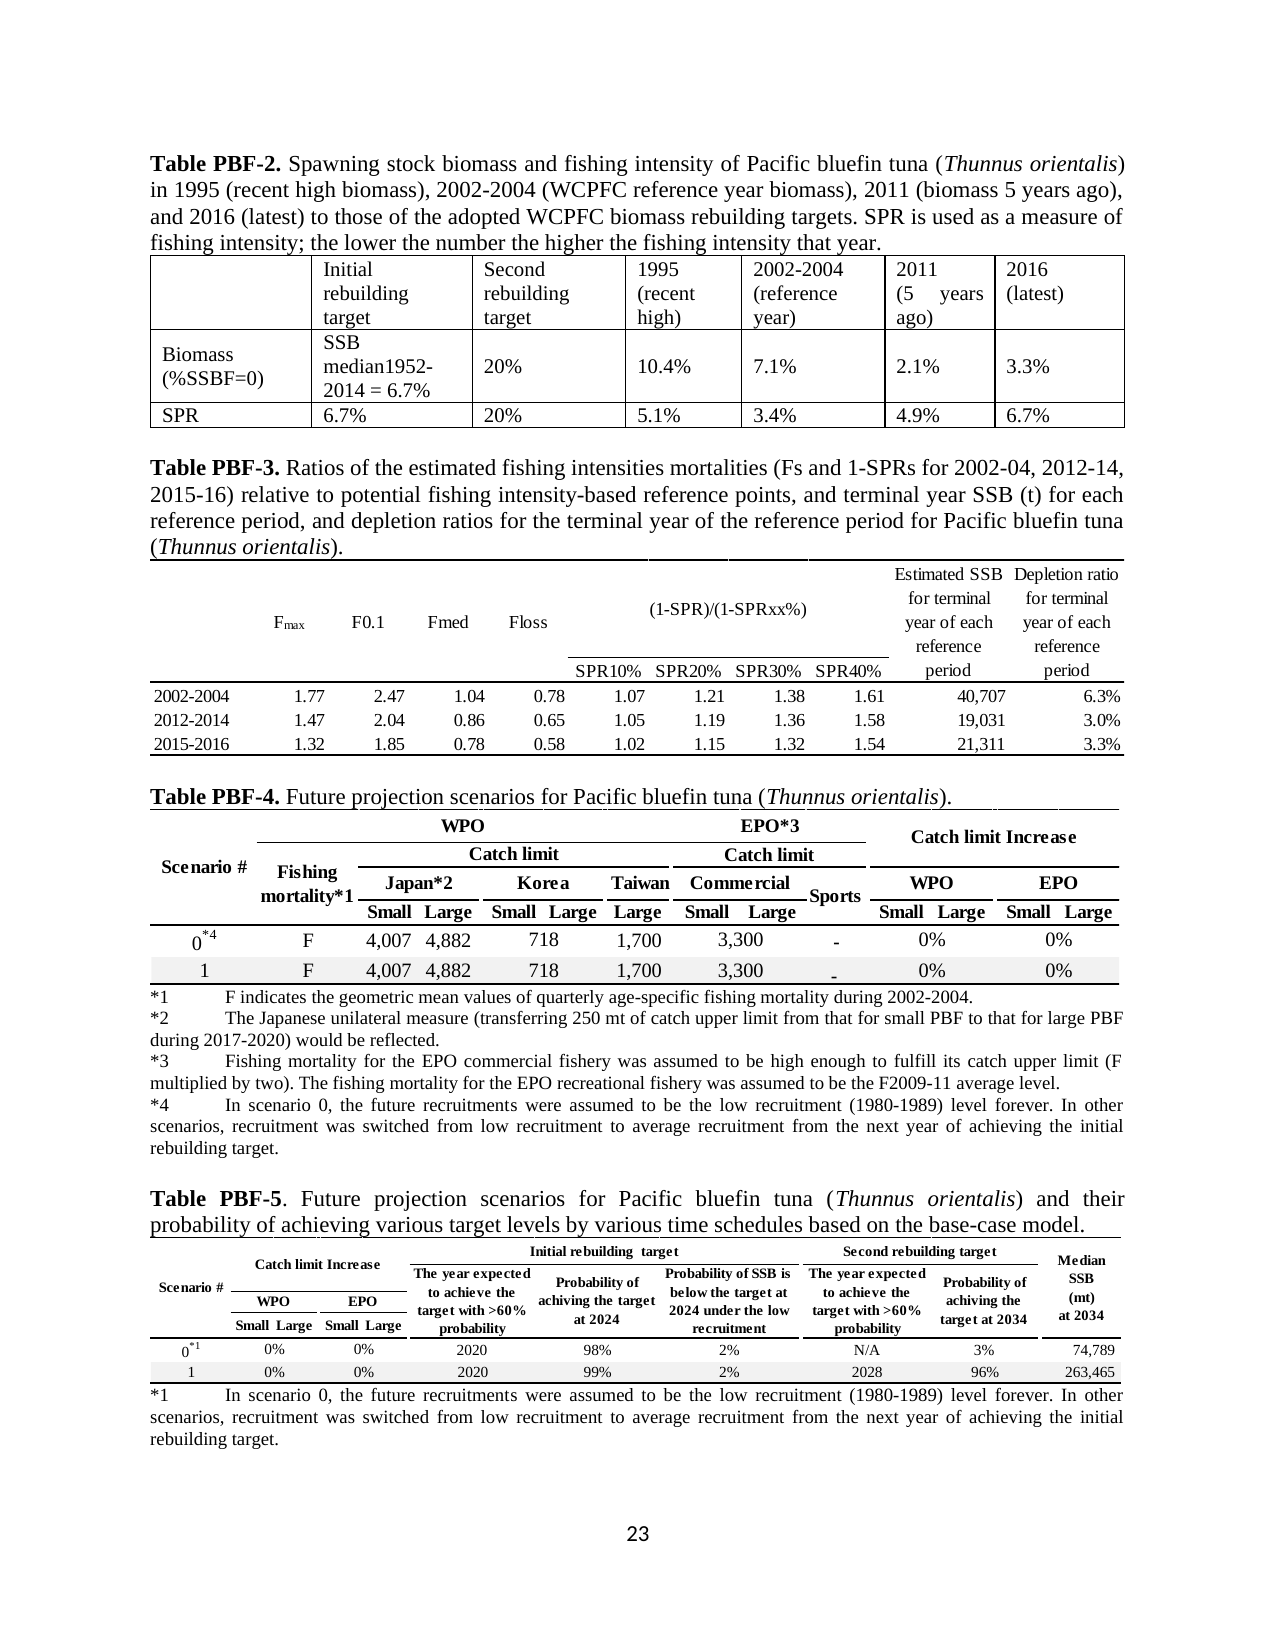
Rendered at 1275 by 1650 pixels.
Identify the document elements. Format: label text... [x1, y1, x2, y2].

table_header 2002-2004 (reference year) [742, 256, 884, 329]
table_cell 10.4% [626, 330, 741, 402]
text *4 In scenario 0, the future recruitments were assumed to be the low recruitment (1980-1989) level forever. In other scenarios, recruitment was switched from low recruitment to average recruitment from the next year of achieving the initial rebuilding target. [150, 1093, 1125, 1158]
table_header 2016 (latest) [996, 256, 1124, 329]
table_cell 6.7% [312, 403, 472, 427]
text Table PBF-2. Spawning stock biomass and fishing intensity of Pacific bluefin tuna (Thunnus orientalis) in 1995 (recent high biomass), 2002-2004 (WCPFC reference year biomass), 2011 (biomass 5 years ago), and 2016 (latest) to those of the adopted WCPFC biomass rebuilding targets. SPR is used as a measure of fishing intensity; the lower the number the higher the fishing intensity that year. [150, 150, 1125, 255]
table_cell 3.3% [996, 330, 1124, 402]
text *1 In scenario 0, the future recruitments were assumed to be the low recruitment (1980-1989) level forever. In other scenarios, recruitment was switched from low recruitment to average recruitment from the next year of achieving the initial rebuilding target. [150, 1384, 1125, 1449]
table_cell 20% [473, 330, 625, 402]
table_header Second rebuilding target [473, 256, 625, 329]
table_cell 2.1% [886, 330, 994, 402]
text *3 Fishing mortality for the EPO commercial fishery was assumed to be high enough to fulfill its catch upper limit (F multiplied by two). The fishing mortality for the EPO recreational fishery was assumed to be the F2009-11 average level. [150, 1050, 1125, 1093]
table_cell SPR [151, 403, 311, 427]
table_cell 20% [473, 403, 625, 427]
table_cell SSB median1952-2014 = 6.7% [312, 330, 472, 402]
table_cell 6.7% [996, 403, 1124, 427]
table_header 1995 (recent high) [626, 256, 741, 329]
text Table PBF-4. Future projection scenarios for Pacific bluefin tuna (Thunnus orientalis). [150, 783, 1125, 809]
table_cell 3.4% [742, 403, 884, 427]
table_header [151, 256, 311, 329]
text *1 F indicates the geometric mean values of quarterly age-specific fishing mortality during 2002-2004. [150, 986, 1125, 1007]
table_cell 7.1% [742, 330, 884, 402]
text *2 The Japanese unilateral measure (transferring 250 mt of catch upper limit from that for small PBF to that for large PBF during 2017-2020) would be reflected. [150, 1007, 1125, 1050]
table_cell 5.1% [626, 403, 741, 427]
table_cell Biomass (%SSBF=0) [151, 330, 311, 402]
table_header 2011 (5 years ago) [886, 256, 994, 329]
text Table PBF-5. Future projection scenarios for Pacific bluefin tuna (Thunnus orientalis) and their probability of achieving various target levels by various time schedules based on the base-case model. [150, 1184, 1125, 1237]
table_cell 4.9% [886, 403, 994, 427]
table_header Initial rebuilding target [312, 256, 472, 329]
text Table PBF-3. Ratios of the estimated fishing intensities mortalities (Fs and 1-SPRs for 2002-04, 2012-14, 2015-16) relative to potential fishing intensity-based reference points, and terminal year SSB (t) for each reference period, and depletion ratios for the terminal year of the reference period for Pacific bluefin tuna (Thunnus orientalis). [150, 454, 1125, 559]
